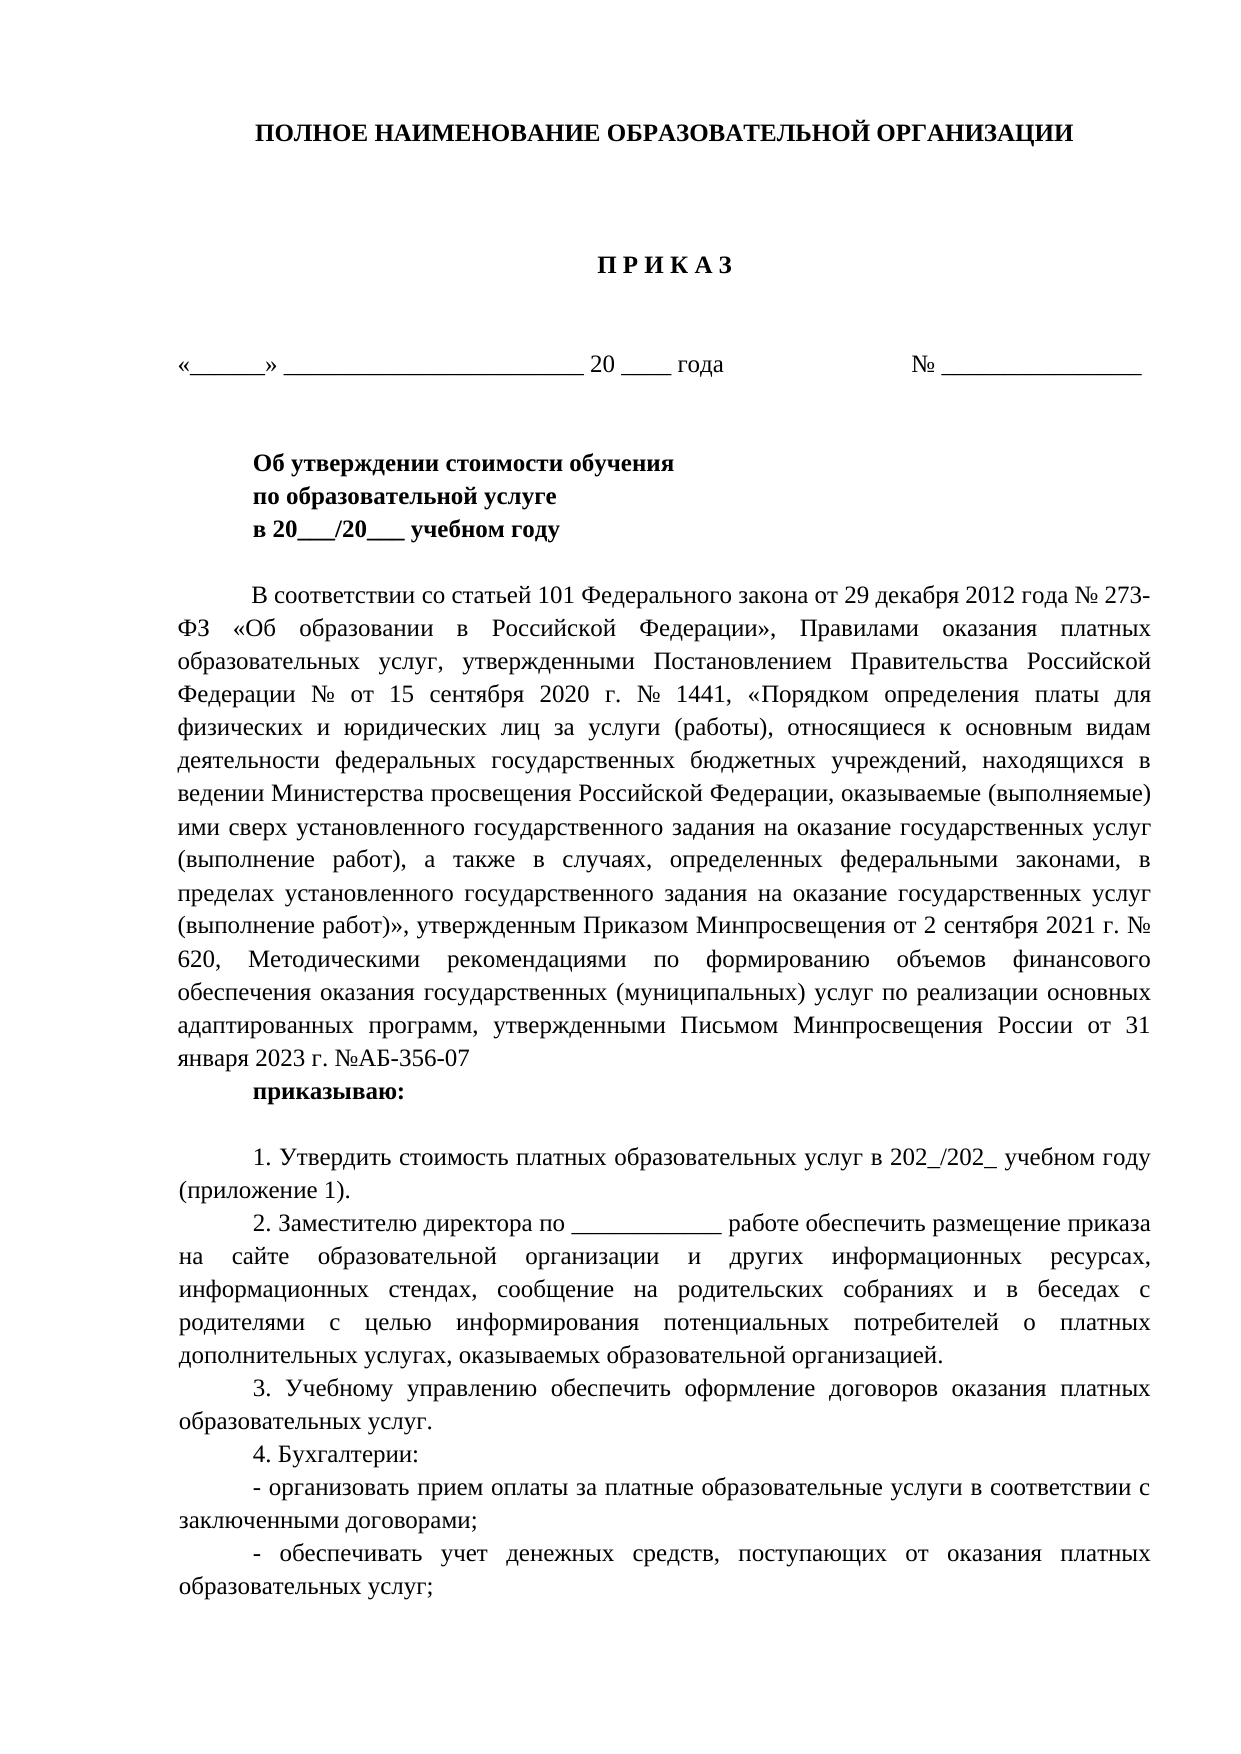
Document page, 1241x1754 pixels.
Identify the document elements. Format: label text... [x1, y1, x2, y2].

text - организовать прием оплаты за платные образовательные услуги в соответствии с заключенными договорами; [179, 1472, 1152, 1534]
text В соответствии со статьей 101 Федерального закона от 29 декабря 2012 года № 273-ФЗ «Об образовании в Российской Федерации», Правилами оказания платных образовательных услуг, утвержденными Постановлением Правительства Российской Федерации № от 15 сентября 2020 г. № 1441, «Порядком определения платы для физических и юридических лиц за услуги (работы), относящиеся к основным видам деятельности федеральных государственных бюджетных учреждений, находящихся в ведении Министерства просвещения Российской Федерации, оказываемые (выполняемые) ими сверх установленного государственного задания на оказание государственных услуг (выполнение работ), а также в случаях, определенных федеральными законами, в пределах установленного государственного задания на оказание государственных услуг (выполнение работ)», утвержденным Приказом Минпросвещения от 2 сентября 2021 г. № 620, Методическими рекомендациями по формированию объемов финансового обеспечения оказания государственных (муниципальных) услуг по реализации основных адаптированных программ, утвержденными Письмом Минпросвещения России от 31 января 2023 г. №АБ-356-07 [177, 906, 1152, 1071]
text по образовательной услуге [179, 481, 1041, 510]
text Об утверждении стоимости обучения [179, 448, 1041, 477]
text в 20___/20___ учебном году [179, 514, 1041, 543]
text 1. Утвердить стоимость платных образовательных услуг в 202_/202_ учебном году (приложение 1). [179, 1142, 1152, 1203]
text 4. Бухгалтерии: [179, 1439, 1152, 1468]
text 2. Заместителю директора по ____________ работе обеспечить размещение приказа на сайте образовательной организации и других информационных ресурсах, информационных стендах, сообщение на родительских собраниях и в беседах с родителями с целью информирования потенциальных потребителей о платных дополнительных услугах, оказываемых образовательной организацией. [179, 1208, 1152, 1369]
text П Р И К А З [177, 250, 1152, 279]
text ПОЛНОЕ НАИМЕНОВАНИЕ ОБРАЗОВАТЕЛЬНОЙ ОРГАНИЗАЦИИ [177, 118, 1152, 147]
text приказываю: [179, 1076, 1152, 1104]
text - обеспечивать учет денежных средств, поступающих от оказания платных образовательных услуг; [179, 1538, 1152, 1600]
text В соответствии со статьей 101 Федерального закона от 29 декабря 2012 года № 273-ФЗ «Об образовании в Российской Федерации», Правилами оказания платных образовательных услуг, утвержденными Постановлением Правительства Российской Федерации № от 15 сентября 2020 г. № 1441, «Порядком определения платы для физических и юридических лиц за услуги (работы), относящиеся к основным видам деятельности федеральных государственных бюджетных учреждений, находящихся в ведении Министерства просвещения Российской Федерации, оказываемые (выполняемые) ими сверх установленного государственного задания на оказание государственных услуг (выполнение работ), а также в случаях, определенных федеральными законами, в пределах установленного государственного задания на оказание государственных услуг (выполнение работ)», утвержденным Приказом Минпросвещения от 2 сентября 2021 г. № 620, Методическими рекомендациями по формированию объемов финансового обеспечения оказания государственных (муниципальных) услуг по реализации основных адаптированных программ, утвержденными Письмом Минпросвещения России от 31 января 2023 г. №АБ-356-07 [177, 580, 1152, 713]
text «______» ________________________ 20 ____ года № ________________ [177, 349, 1152, 378]
text 3. Учебному управлению обеспечить оформление договоров оказания платных образовательных услуг. [179, 1373, 1152, 1435]
